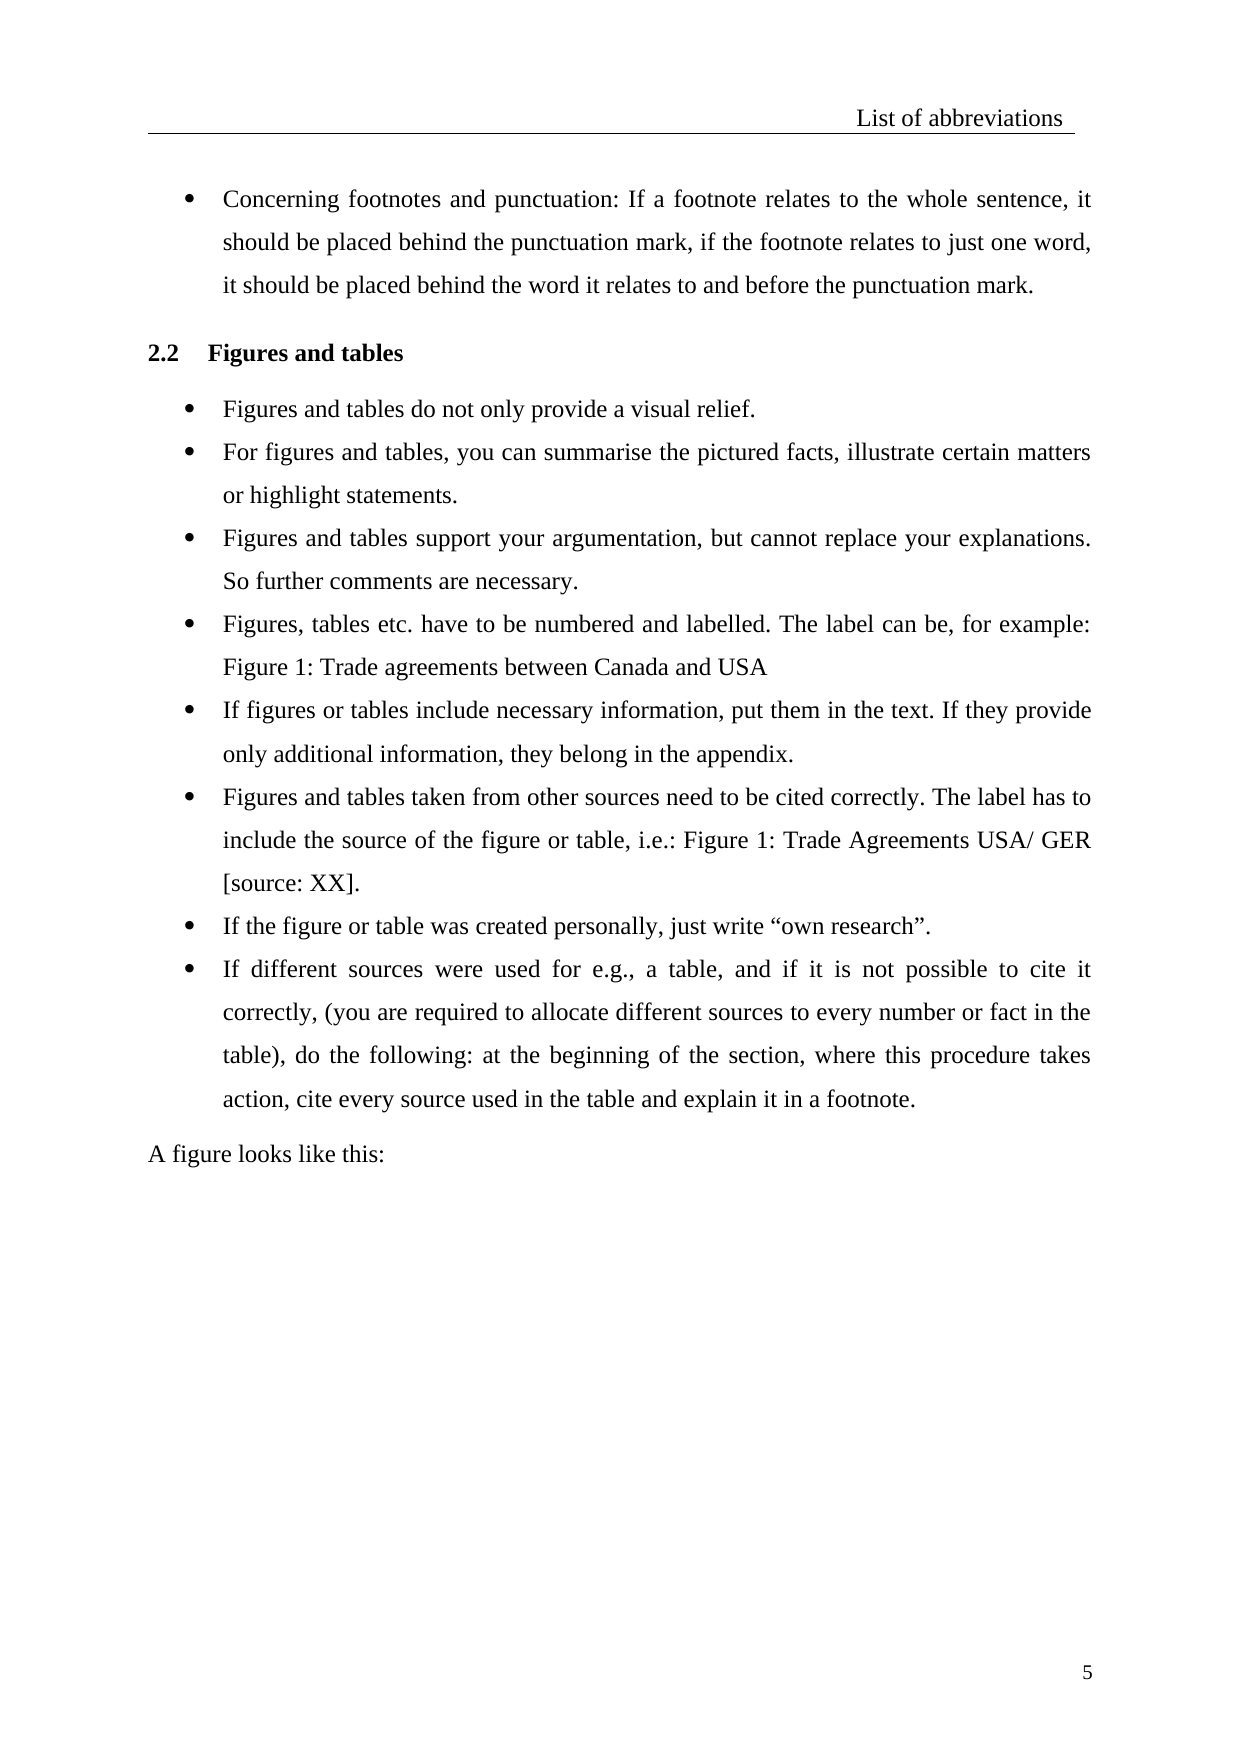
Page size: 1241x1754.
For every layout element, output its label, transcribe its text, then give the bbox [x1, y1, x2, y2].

subtitle Figures and tables [148, 338, 1092, 367]
list Figures and tables do not only provide a visual relief. [185, 394, 1092, 422]
list If figures or tables include necessary information, put them in the text. If they provide only additional information, they belong in the appendix. [185, 696, 1092, 767]
list Concerning footnotes and punctuation: If a footnote relates to the whole sentence, it should be placed behind the punctuation mark, if the footnote relates to just one word, it should be placed behind the word it relates to and before the punctuation mark. [185, 184, 1092, 299]
list If the figure or table was created personally, just write “own research”. [185, 911, 1092, 940]
list Figures and tables support your argumentation, but cannot replace your explanations. So further comments are necessary. [185, 523, 1092, 595]
list If different sources were used for e.g., a table, and if it is not possible to cite it correctly, (you are required to allocate different sources to every number or fact in the table), do the following: at the beginning of the section, where this procedure takes action, cite every source used in the table and explain it in a footnote. [185, 954, 1092, 1112]
list For figures and tables, you can summarise the pictured facts, illustrate certain matters or highlight statements. [185, 437, 1092, 509]
text A figure looks like this: [148, 1139, 1092, 1168]
list Figures and tables taken from other sources need to be cited correctly. The label has to include the source of the figure or table, i.e.: Figure 1: Trade Agreements USA/ GER [source: XX]. [185, 782, 1092, 897]
list Figures, tables etc. have to be numbered and labelled. The label can be, for example: Figure 1: Trade agreements between Canada and USA [185, 609, 1092, 681]
